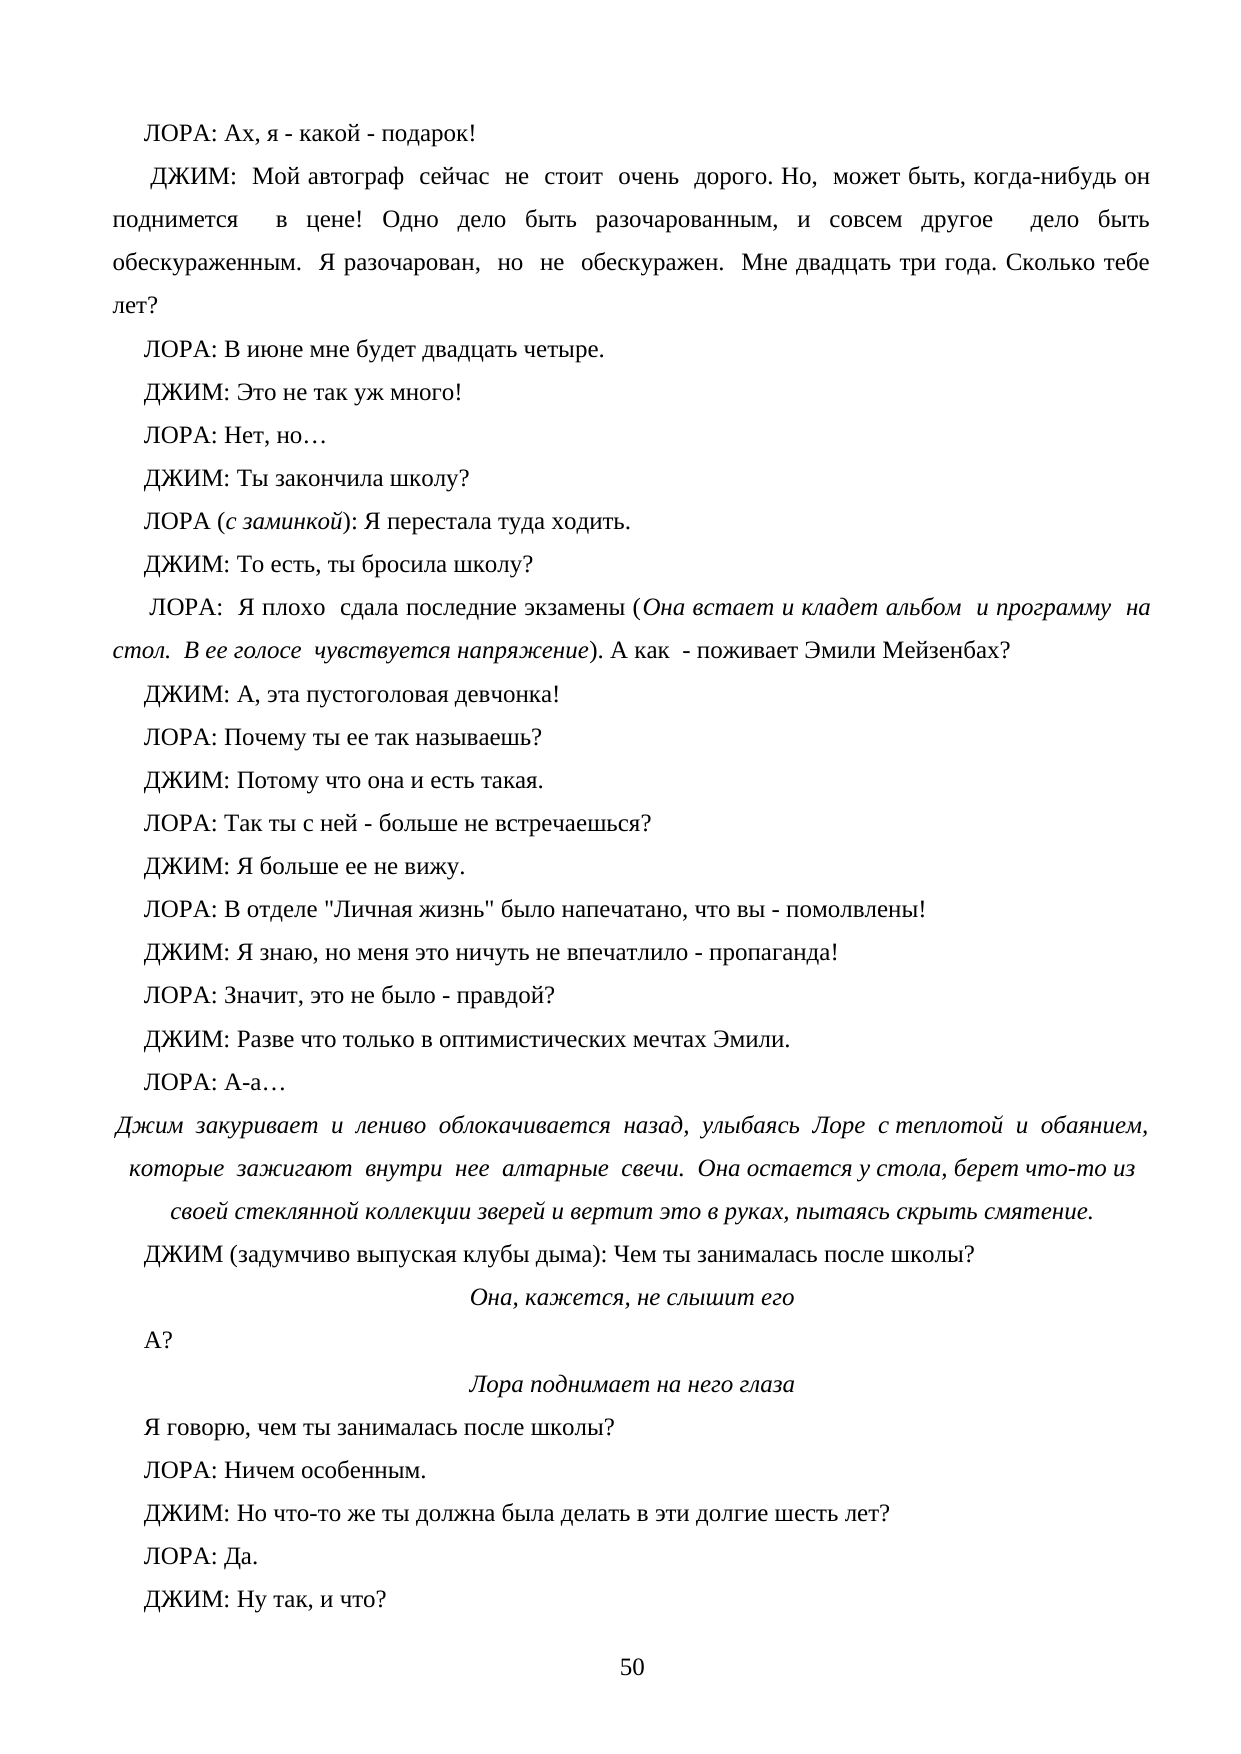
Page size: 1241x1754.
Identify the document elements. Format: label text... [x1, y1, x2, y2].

text ЛОРА: Нет, но… [112, 420, 1152, 449]
text ЛОРА: В отделе "Личная жизнь" было напечатано, что вы - помолвлены! [112, 894, 1152, 923]
text ДЖИМ (задумчиво выпуская клубы дыма): Чем ты занималась после школы? [112, 1239, 1152, 1268]
text Лора поднимает на него глаза [112, 1369, 1152, 1397]
text ЛОРА: Да. [112, 1541, 1152, 1570]
text ЛОРА (с заминкой): Я перестала туда ходить. [112, 506, 1152, 535]
text ДЖИМ: А, эта пустоголовая девчонка! [112, 679, 1152, 707]
text А? [112, 1326, 1152, 1354]
text ЛОРА: Так ты с ней - больше не встречаешься? [112, 808, 1152, 837]
text ЛОРА: Значит, это не было - правдой? [112, 981, 1152, 1009]
text ДЖИМ: Но что-то же ты должна была делать в эти долгие шесть лет? [112, 1498, 1152, 1527]
text ДЖИМ: То есть, ты бросила школу? [112, 549, 1152, 578]
text ДЖИМ: Мой автограф сейчас не стоит очень дорого. Но, может быть, когда-нибудь он поднимется в цене! Одно дело быть разочарованным, и совсем другое дело быть обескураженным. Я разочарован, но не обескуражен. Мне двадцать три года. Сколько тебе лет? [112, 161, 1152, 319]
text ДЖИМ: Ну так, и что? [112, 1584, 1152, 1613]
text ДЖИМ: Ты закончила школу? [112, 463, 1152, 492]
text Я говорю, чем ты занималась после школы? [112, 1412, 1152, 1441]
text ДЖИМ: Разве что только в оптимистических мечтах Эмили. [112, 1024, 1152, 1052]
text Джим закуривает и лениво облокачивается назад, улыбаясь Лоре с теплотой и обаянием, которые зажигают внутри нее алтарные свечи. Она остается у стола, берет что-то из своей стеклянной коллекции зверей и вертит это в руках, пытаясь скрыть смятение. [112, 1110, 1152, 1225]
text ЛОРА: Почему ты ее так называешь? [112, 722, 1152, 751]
text ДЖИМ: Я знаю, но меня это ничуть не впечатлило - пропаганда! [112, 937, 1152, 966]
text Она, кажется, не слышит его [112, 1282, 1152, 1311]
text ДЖИМ: Я больше ее не вижу. [112, 851, 1152, 880]
text ЛОРА: Я плохо сдала последние экзамены (Она встает и кладет альбом и программу на стол. В ее голосе чувствуется напряжение). А как - поживает Эмили Мейзенбах? [112, 592, 1152, 664]
text ЛОРА: А-а… [112, 1067, 1152, 1096]
text ДЖИМ: Это не так уж много! [112, 377, 1152, 406]
text ДЖИМ: Потому что она и есть такая. [112, 765, 1152, 794]
text ЛОРА: В июне мне будет двадцать четыре. [112, 334, 1152, 362]
text ЛОРА: Ничем особенным. [112, 1455, 1152, 1484]
text ЛОРА: Ах, я - какой - подарок! [112, 118, 1152, 147]
